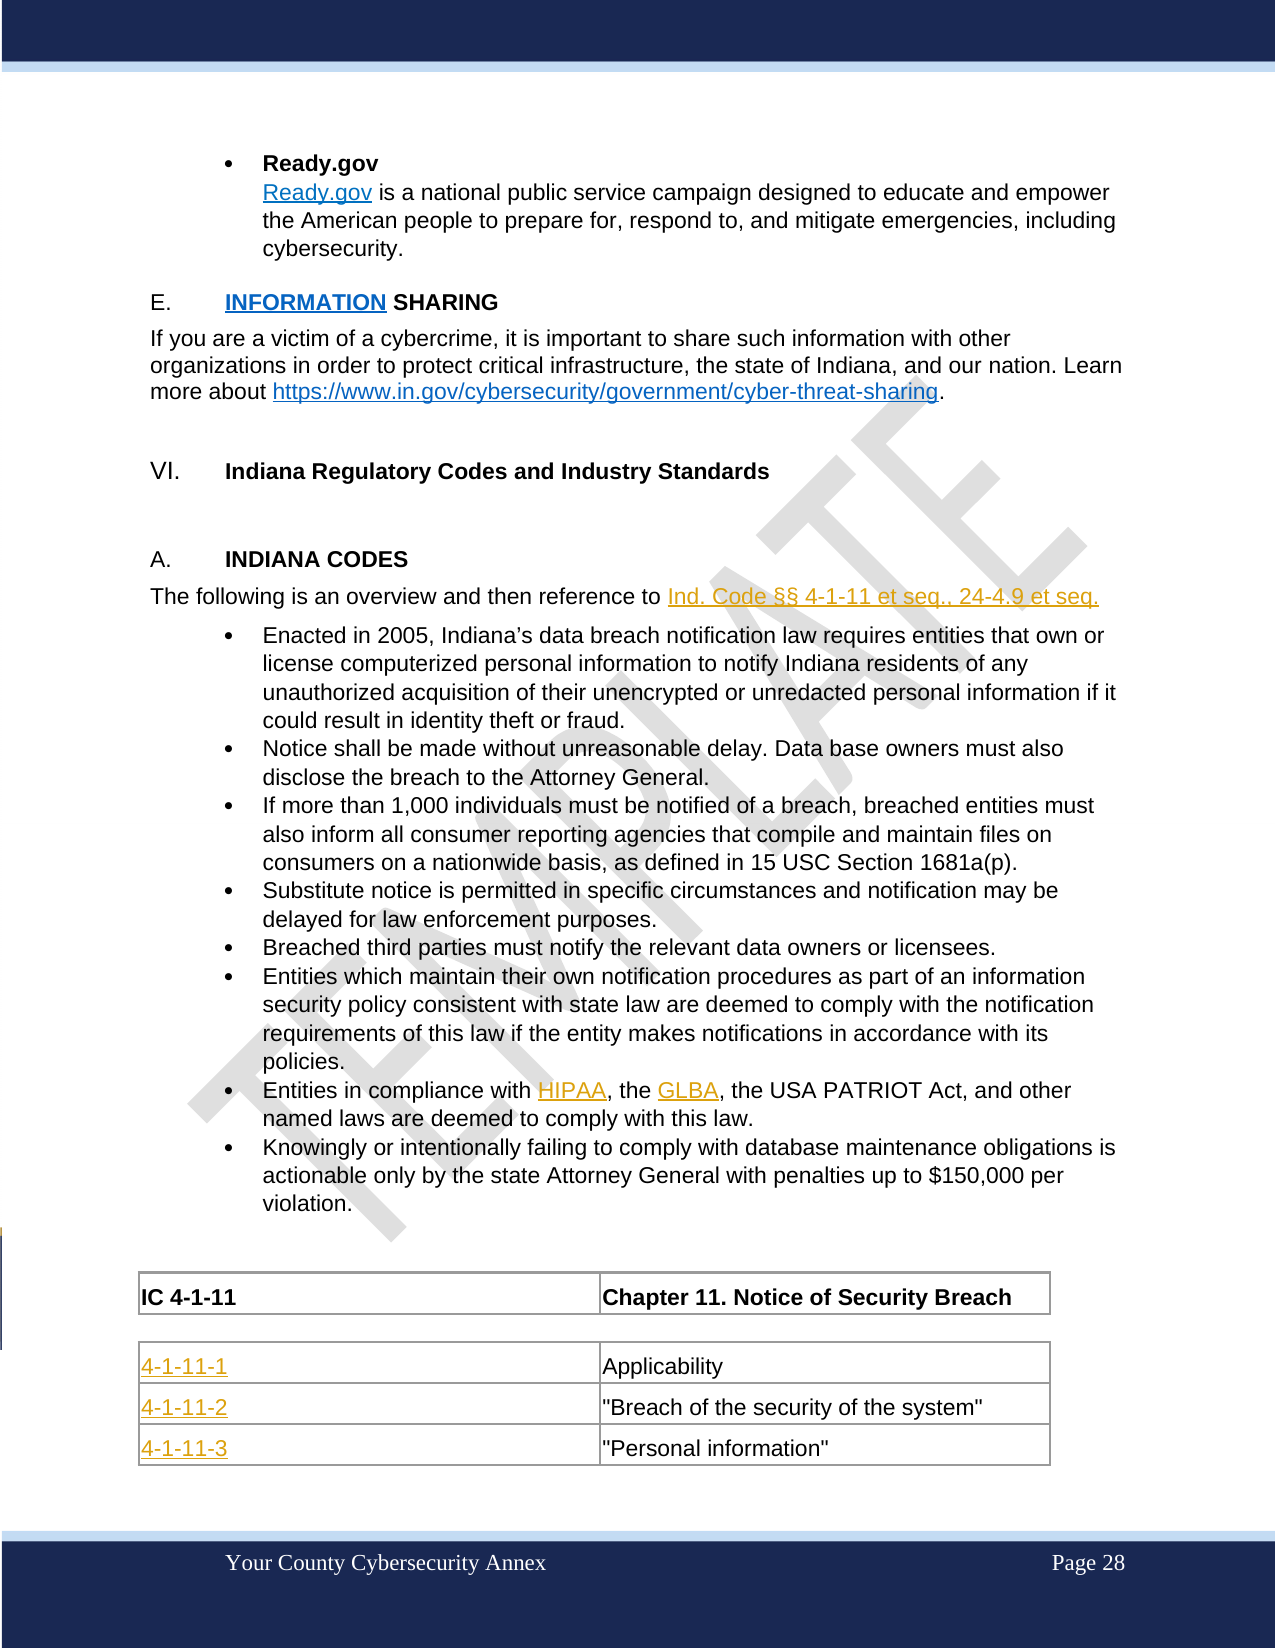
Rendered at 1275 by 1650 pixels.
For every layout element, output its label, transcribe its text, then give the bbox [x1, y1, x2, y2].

table_cell 4-1-11-2 [140, 1384, 599, 1423]
subtitle information sharing [150, 289, 1125, 315]
picture [0, 0, 1275, 1648]
list If more than 1,000 individuals must be notified of a breach, breached entities must also inform all consumer reporting agencies that compile and maintain files on consumers on a nationwide basis, as defined in 15 USC Section 1681a(p). [225, 792, 1125, 875]
list Entities which maintain their own notification procedures as part of an information security policy consistent with state law are deemed to comply with the notification requirements of this law if the entity makes notifications in accordance with its policies. [225, 963, 1125, 1074]
table_header 4-1-11-1 [140, 1343, 599, 1382]
list Notice shall be made without unreasonable delay. Data base owners must also disclose the breach to the Attorney General. [225, 735, 1125, 790]
list Enacted in 2005, Indiana’s data breach notification law requires entities that own or license computerized personal information to notify Indiana residents of any unauthorized acquisition of their unencrypted or unredacted personal information if it could result in identity theft or fraud. [225, 622, 1125, 733]
table_header Chapter 11. Notice of Security Breach [601, 1274, 1049, 1312]
table_header Applicability [601, 1343, 1049, 1382]
list Knowingly or intentionally failing to comply with database maintenance obligations is actionable only by the state Attorney General with penalties up to $150,000 per violation. [225, 1133, 1125, 1217]
list Ready.gov Ready.gov is a national public service campaign designed to educate and empower the American people to prepare for, respond to, and mitigate emergencies, including cybersecurity. [225, 150, 1125, 262]
table_cell "Personal information" [601, 1425, 1049, 1464]
subtitle Indiana Regulatory Codes and Industry Standards [150, 456, 1125, 484]
list Substitute notice is permitted in specific circumstances and notification may be delayed for law enforcement purposes. [225, 877, 1125, 932]
list Entities in compliance with HIPAA, the GLBA, the USA PATRIOT Act, and other named laws are deemed to comply with this law. [225, 1077, 1125, 1131]
text The following is an overview and then reference to Ind. Code §§ 4-1-11 et seq., 24-4.9 et seq. [150, 583, 1125, 609]
subtitle Indiana Codes [150, 546, 1125, 573]
table_cell 4-1-11-3 [140, 1425, 599, 1464]
table_header IC 4-1-11 [140, 1274, 599, 1312]
list Breached third parties must notify the relevant data owners or licensees. [225, 934, 1125, 961]
table_cell "Breach of the security of the system" [601, 1384, 1049, 1423]
text If you are a victim of a cybercrime, it is important to share such information with other organizations in order to protect critical infrastructure, the state of Indiana, and our nation. Learn more about https://www.in.gov/cybersecurity/government/cyber-threat-sharing. [150, 325, 1125, 404]
